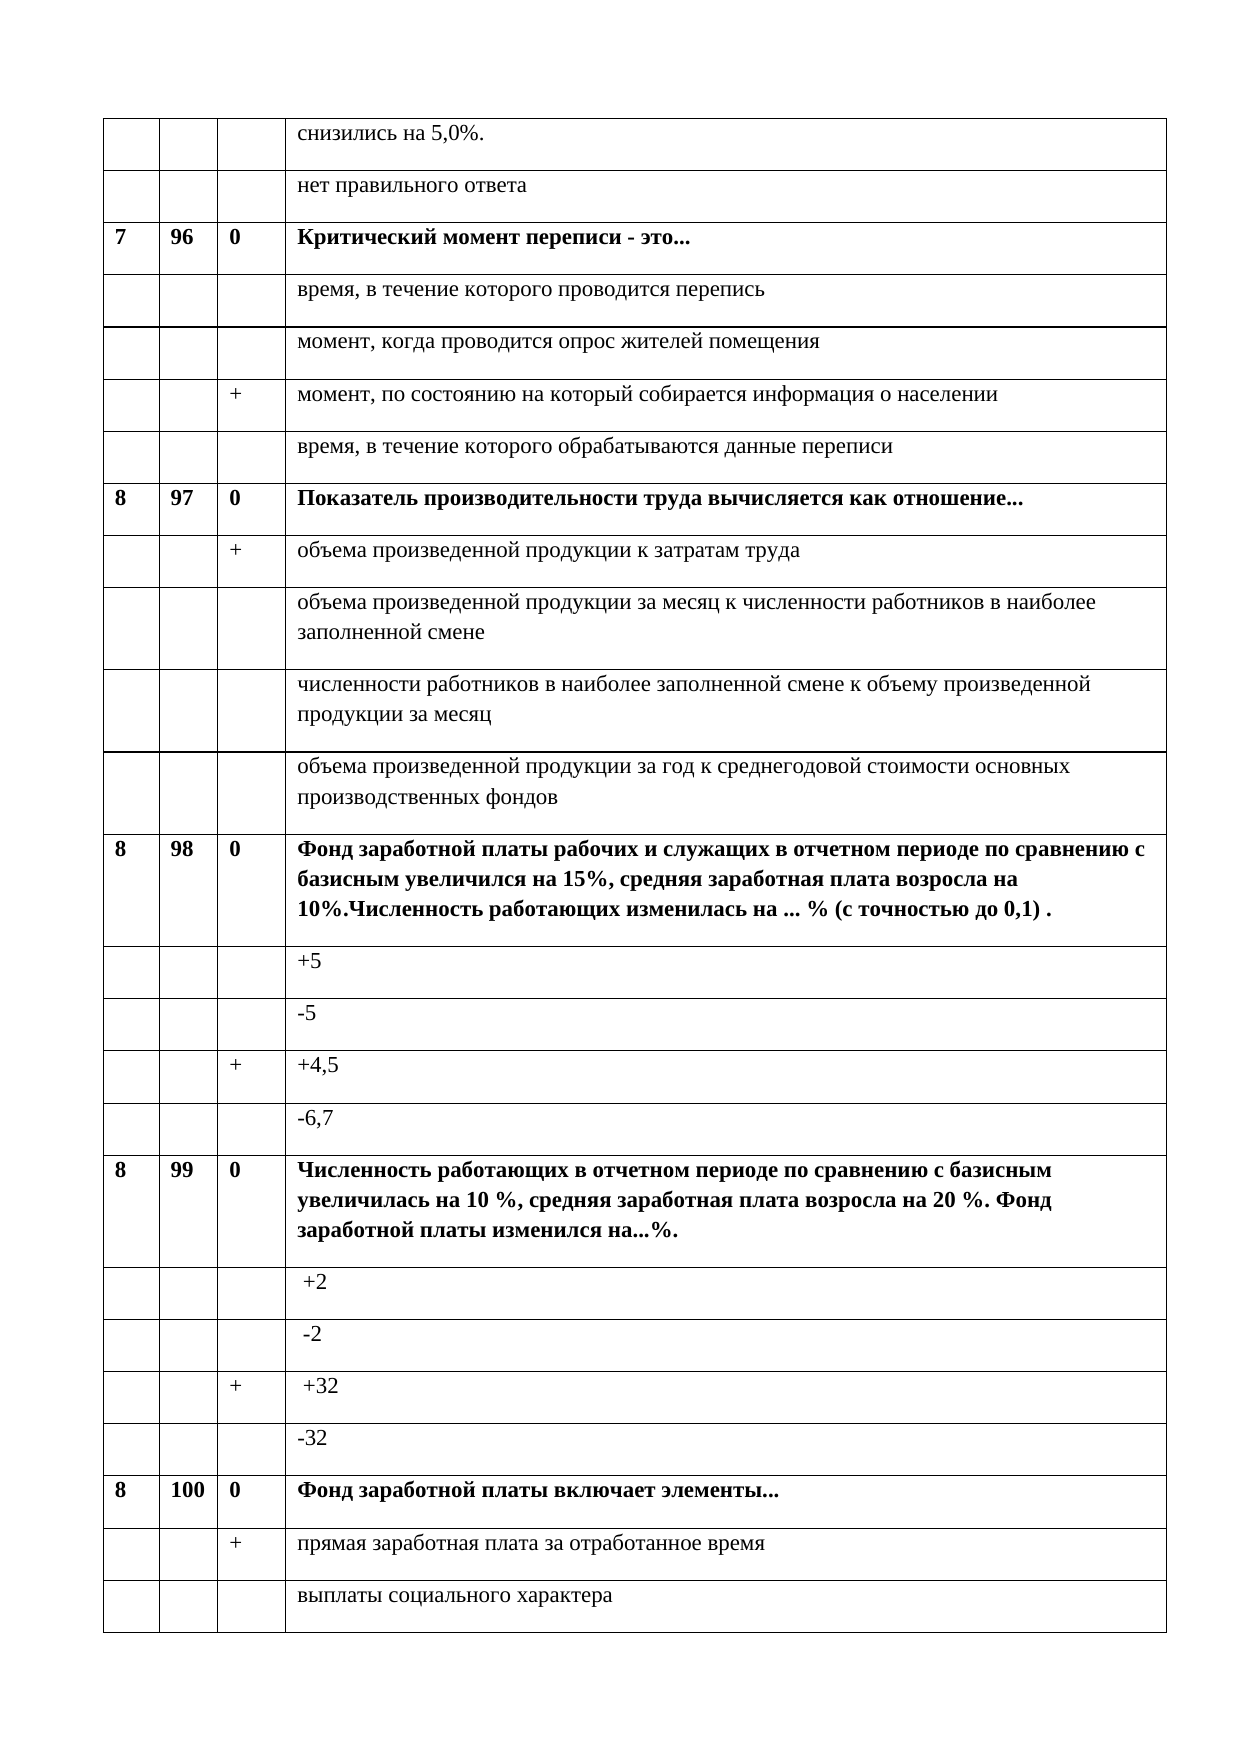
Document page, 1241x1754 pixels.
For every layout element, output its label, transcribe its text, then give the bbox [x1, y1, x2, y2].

table_cell [160, 1268, 217, 1319]
table_cell [104, 588, 159, 669]
table_cell [160, 1051, 217, 1102]
table_cell -5 [286, 999, 1166, 1050]
table_cell [160, 1581, 217, 1632]
table_cell [160, 275, 217, 326]
table_cell [104, 1529, 159, 1579]
table_cell [218, 670, 285, 751]
table_cell 0 [218, 835, 285, 946]
table_cell [160, 947, 217, 998]
table_cell [160, 1529, 217, 1579]
table_cell 7 [104, 223, 159, 274]
table_cell + [218, 1529, 285, 1579]
table_cell +2 [286, 1268, 1166, 1319]
table_cell объема произведенной продукции за месяц к численности работников в наиболее заполненной смене [286, 588, 1166, 669]
table_cell [218, 432, 285, 483]
table_cell 0 [218, 223, 285, 274]
table_cell [160, 670, 217, 751]
table_cell + [218, 536, 285, 587]
table_cell [218, 588, 285, 669]
table_cell -32 [286, 1424, 1166, 1475]
table_cell прямая заработная плата за отработанное время [286, 1529, 1166, 1579]
table_cell [160, 432, 217, 483]
table_cell +32 [286, 1372, 1166, 1423]
table_cell 97 [160, 484, 217, 535]
table_cell момент, по состоянию на который собирается информация о населении [286, 380, 1166, 431]
table_cell [218, 171, 285, 222]
table_cell [160, 171, 217, 222]
table_cell [218, 999, 285, 1050]
table_cell [160, 1104, 217, 1154]
table_cell время, в течение которого проводится перепись [286, 275, 1166, 326]
table_cell 100 [160, 1476, 217, 1527]
table_cell нет правильного ответа [286, 171, 1166, 222]
table_cell 8 [104, 484, 159, 535]
table_cell 0 [218, 1156, 285, 1267]
table_cell -2 [286, 1320, 1166, 1371]
table_cell [218, 1581, 285, 1632]
table_cell [104, 328, 159, 378]
table_cell [218, 1320, 285, 1371]
table_cell [104, 1424, 159, 1475]
table_cell [104, 1104, 159, 1154]
table_cell [104, 753, 159, 834]
table_cell [160, 536, 217, 587]
table_cell [104, 275, 159, 326]
table_cell [160, 999, 217, 1050]
table_cell [104, 432, 159, 483]
table_cell [104, 999, 159, 1050]
table_cell 98 [160, 835, 217, 946]
table_cell 96 [160, 223, 217, 274]
table_cell [104, 171, 159, 222]
table_cell [160, 1320, 217, 1371]
table_cell [104, 119, 159, 170]
table_cell Фонд заработной платы рабочих и служащих в отчетном периоде по сравнению с базисным увеличился на 15%, средняя заработная плата возросла на 10%.Численность работающих изменилась на ... % (с точностью до 0,1) . [286, 835, 1166, 946]
table_cell [104, 947, 159, 998]
table_cell снизились на 5,0%. [286, 119, 1166, 170]
table_cell [160, 380, 217, 431]
table_cell [104, 670, 159, 751]
table_cell время, в течение которого обрабатываются данные переписи [286, 432, 1166, 483]
table_cell 8 [104, 1476, 159, 1527]
table_cell [160, 588, 217, 669]
table_cell [160, 328, 217, 378]
table_cell [218, 947, 285, 998]
table_cell + [218, 1051, 285, 1102]
table_cell [218, 1268, 285, 1319]
table_cell 8 [104, 835, 159, 946]
table_cell Критический момент переписи - это... [286, 223, 1166, 274]
table_cell выплаты социального характера [286, 1581, 1166, 1632]
table_cell [218, 1424, 285, 1475]
table_cell момент, когда проводится опрос жителей помещения [286, 328, 1166, 378]
table_cell [218, 1104, 285, 1154]
table_cell 0 [218, 1476, 285, 1527]
table_cell [218, 275, 285, 326]
table_cell численности работников в наиболее заполненной смене к объему произведенной продукции за месяц [286, 670, 1166, 751]
table_cell + [218, 1372, 285, 1423]
table_cell Показатель производительности труда вычисляется как отношение... [286, 484, 1166, 535]
table_cell [104, 380, 159, 431]
table_cell [160, 1372, 217, 1423]
table_cell +4,5 [286, 1051, 1166, 1102]
table_cell [104, 1051, 159, 1102]
table_cell [218, 753, 285, 834]
table_cell 8 [104, 1156, 159, 1267]
table_cell [104, 1320, 159, 1371]
table_cell +5 [286, 947, 1166, 998]
table_cell [218, 328, 285, 378]
table_cell [160, 1424, 217, 1475]
table_cell объема произведенной продукции к затратам труда [286, 536, 1166, 587]
table_cell + [218, 380, 285, 431]
table_cell [104, 1581, 159, 1632]
table_cell [218, 119, 285, 170]
table_cell [160, 753, 217, 834]
table_cell 0 [218, 484, 285, 535]
table_cell [104, 1372, 159, 1423]
table_cell [104, 1268, 159, 1319]
table_cell Численность работающих в отчетном периоде по сравнению с базисным увеличилась на 10 %, средняя заработная плата возросла на 20 %. Фонд заработной платы изменился на...%. [286, 1156, 1166, 1267]
table_cell Фонд заработной платы включает элементы... [286, 1476, 1166, 1527]
table_cell -6,7 [286, 1104, 1166, 1154]
table_cell [104, 536, 159, 587]
table_cell 99 [160, 1156, 217, 1267]
table_cell [160, 119, 217, 170]
table_cell объема произведенной продукции за год к среднегодовой стоимости основных производственных фондов [286, 753, 1166, 834]
